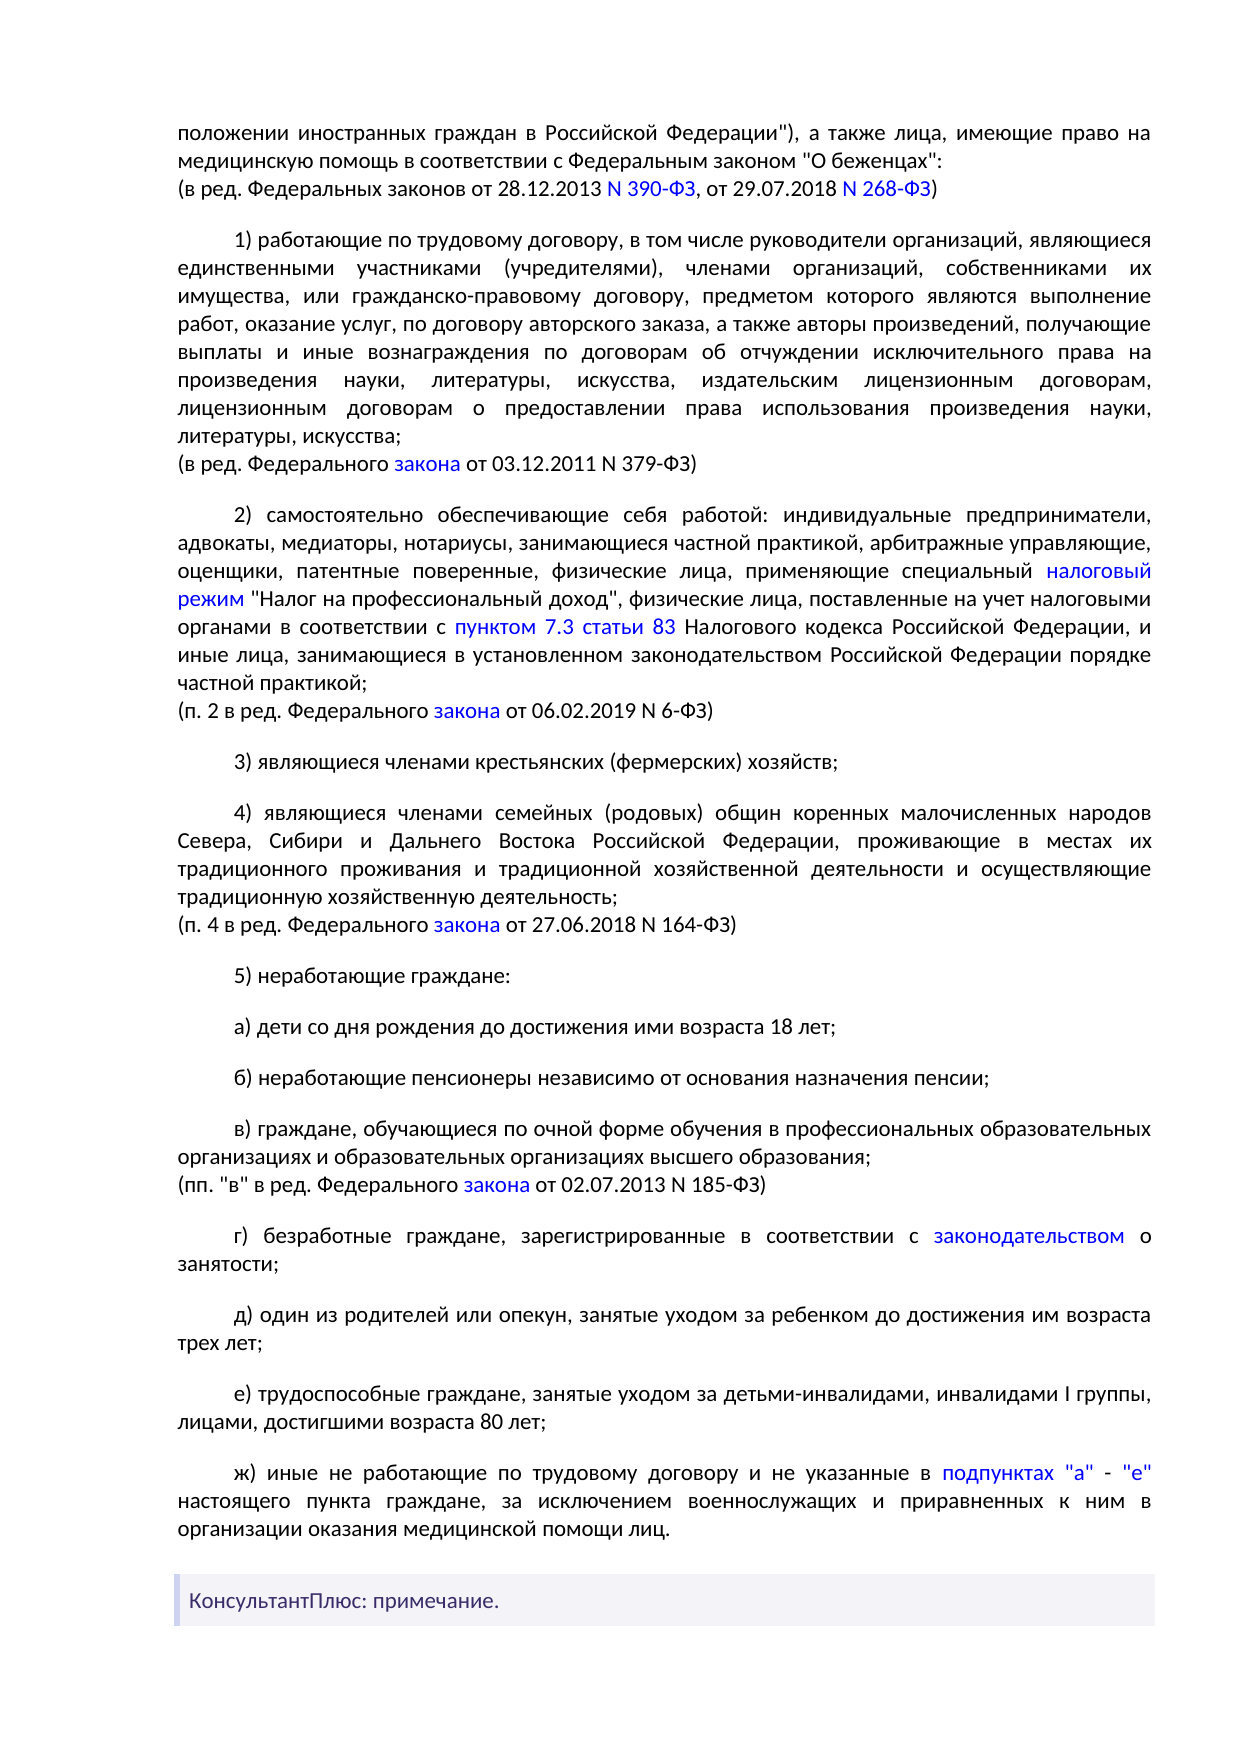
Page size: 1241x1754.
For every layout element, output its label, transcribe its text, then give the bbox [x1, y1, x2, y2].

text б) неработающие пенсионеры независимо от основания назначения пенсии; [177, 1063, 1152, 1091]
text е) трудоспособные граждане, занятые уходом за детьми-инвалидами, инвалидами I группы, лицами, достигшими возраста 80 лет; [177, 1379, 1152, 1435]
text 1) работающие по трудовому договору, в том числе руководители организаций, являющиеся единственными участниками (учредителями), членами организаций, собственниками их имущества, или гражданско-правовому договору, предметом которого являются выполнение работ, оказание услуг, по договору авторского заказа, а также авторы произведений, получающие выплаты и иные вознаграждения по договорам об отчуждении исключительного права на произведения науки, литературы, искусства, издательским лицензионным договорам, лицензионным договорам о предоставлении права использования произведения науки, литературы, искусства; [177, 225, 1152, 449]
text (в ред. Федеральных законов от 28.12.2013 N 390-ФЗ, от 29.07.2018 N 268-ФЗ) [177, 174, 1152, 202]
text 4) являющиеся членами семейных (родовых) общин коренных малочисленных народов Севера, Сибири и Дальнего Востока Российской Федерации, проживающие в местах их традиционного проживания и традиционной хозяйственной деятельности и осуществляющие традиционную хозяйственную деятельность; [177, 798, 1152, 910]
text в) граждане, обучающиеся по очной форме обучения в профессиональных образовательных организациях и образовательных организациях высшего образования; [177, 1114, 1152, 1170]
text а) дети со дня рождения до достижения ими возраста 18 лет; [177, 1012, 1152, 1040]
text 2) самостоятельно обеспечивающие себя работой: индивидуальные предприниматели, адвокаты, медиаторы, нотариусы, занимающиеся частной практикой, арбитражные управляющие, оценщики, патентные поверенные, физические лица, применяющие специальный налоговый режим "Налог на профессиональный доход", физические лица, поставленные на учет налоговыми органами в соответствии с пунктом 7.3 статьи 83 Налогового кодекса Российской Федерации, и иные лица, занимающиеся в установленном законодательством Российской Федерации порядке частной практикой; [177, 500, 1152, 696]
text (п. 4 в ред. Федерального закона от 27.06.2018 N 164-ФЗ) [177, 910, 1152, 938]
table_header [180, 1574, 1149, 1626]
text (пп. "в" в ред. Федерального закона от 02.07.2013 N 185-ФЗ) [177, 1170, 1152, 1198]
text (в ред. Федерального закона от 03.12.2011 N 379-ФЗ) [177, 449, 1152, 477]
text г) безработные граждане, зарегистрированные в соответствии с законодательством о занятости; [177, 1221, 1152, 1277]
text 3) являющиеся членами крестьянских (фермерских) хозяйств; [177, 747, 1152, 775]
text ж) иные не работающие по трудовому договору и не указанные в подпунктах "а" - "е" настоящего пункта граждане, за исключением военнослужащих и приравненных к ним в организации оказания медицинской помощи лиц. [177, 1458, 1152, 1542]
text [177, 118, 1152, 174]
text 5) неработающие граждане: [177, 961, 1152, 989]
text д) один из родителей или опекун, занятые уходом за ребенком до достижения им возраста трех лет; [177, 1300, 1152, 1356]
text (п. 2 в ред. Федерального закона от 06.02.2019 N 6-ФЗ) [177, 696, 1152, 724]
